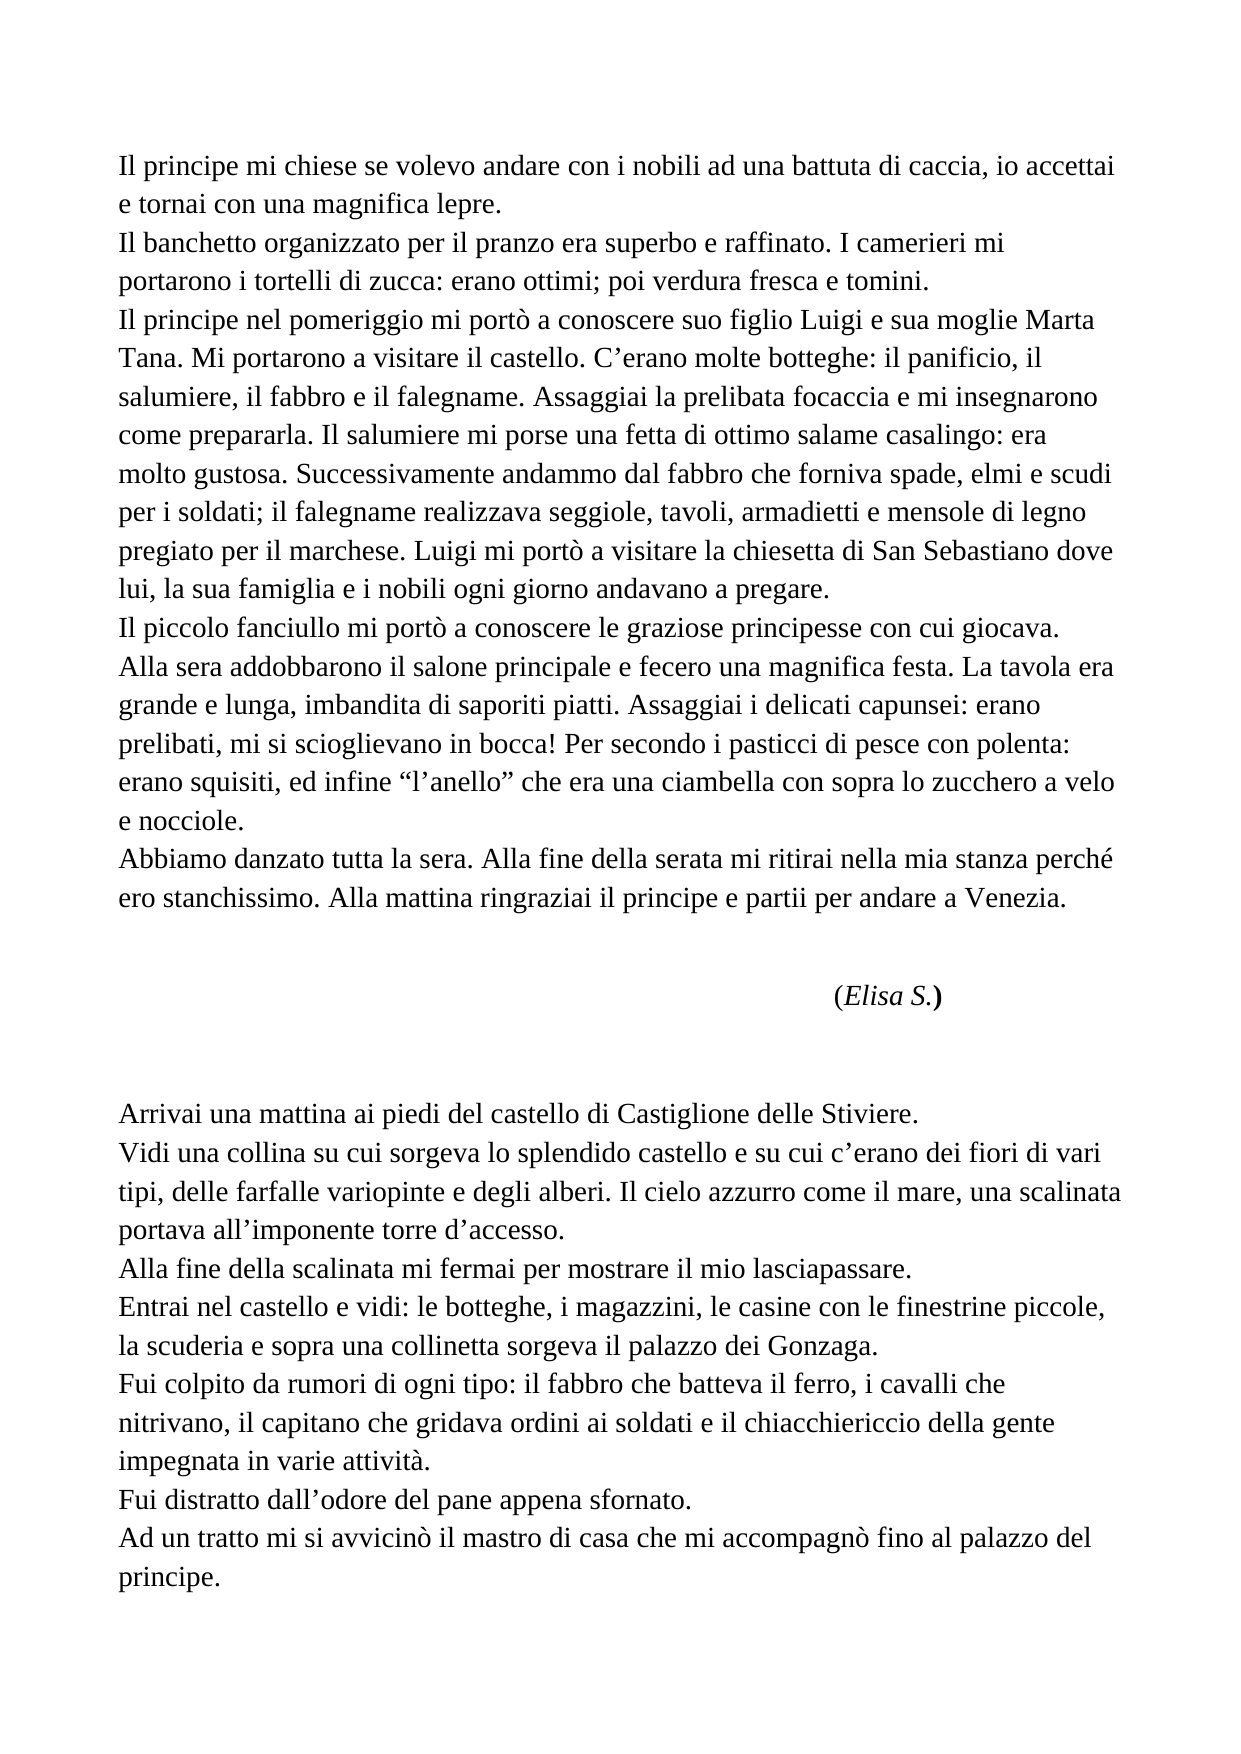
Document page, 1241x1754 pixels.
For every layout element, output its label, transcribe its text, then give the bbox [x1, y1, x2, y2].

text (Elisa S.) [118, 978, 1122, 1011]
text Arrivai una mattina ai piedi del castello di Castiglione delle Stiviere. [118, 1097, 1122, 1130]
text Il piccolo fanciullo mi portò a conoscere le graziose principesse con cui giocava. [118, 610, 1122, 644]
text Entrai nel castello e vidi: le botteghe, i magazzini, le casine con le finestrine piccole, la scuderia e sopra una collinetta sorgeva il palazzo dei Gonzaga. [118, 1289, 1122, 1361]
text Il banchetto organizzato per il pranzo era superbo e raffinato. I camerieri mi portarono i tortelli di zucca: erano ottimi; poi verdura fresca e tomini. [118, 225, 1122, 297]
text Alla fine della scalinata mi fermai per mostrare il mio lasciapassare. [118, 1251, 1122, 1284]
text Vidi una collina su cui sorgeva lo splendido castello e su cui c’erano dei fiori di vari tipi, delle farfalle variopinte e degli alberi. Il cielo azzurro come il mare, una scalinata portava all’imponente torre d’accesso. [118, 1135, 1122, 1246]
text Abbiamo danzato tutta la sera. Alla fine della serata mi ritirai nella mia stanza perché ero stanchissimo. Alla mattina ringraziai il principe e partii per andare a Venezia. [118, 841, 1122, 913]
text Fui colpito da rumori di ogni tipo: il fabbro che batteva il ferro, i cavalli che nitrivano, il capitano che gridava ordini ai soldati e il chiacchiericcio della gente impegnata in varie attività. [118, 1366, 1122, 1477]
text Il principe mi chiese se volevo andare con i nobili ad una battuta di caccia, io accettai e tornai con una magnifica lepre. [118, 148, 1122, 220]
text Fui distratto dall’odore del pane appena sfornato. [118, 1482, 1122, 1516]
text Il principe nel pomeriggio mi portò a conoscere suo figlio Luigi e sua moglie Marta Tana. Mi portarono a visitare il castello. C’erano molte botteghe: il panificio, il salumiere, il fabbro e il falegname. Assaggiai la prelibata focaccia e mi insegnarono come prepararla. Il salumiere mi porse una fetta di ottimo salame casalingo: era molto gustosa. Successivamente andammo dal fabbro che forniva spade, elmi e scudi per i soldati; il falegname realizzava seggiole, tavoli, armadietti e mensole di legno pregiato per il marchese. Luigi mi portò a visitare la chiesetta di San Sebastiano dove lui, la sua famiglia e i nobili ogni giorno andavano a pregare. [118, 302, 1122, 605]
text Alla sera addobbarono il salone principale e fecero una magnifica festa. La tavola era grande e lunga, imbandita di saporiti piatti. Assaggiai i delicati capunsei: erano prelibati, mi si scioglievano in bocca! Per secondo i pasticci di pesce con polenta: erano squisiti, ed infine “l’anello” che era una ciambella con sopra lo zucchero a velo e nocciole. [118, 649, 1122, 836]
text Ad un tratto mi si avvicinò il mastro di casa che mi accompagnò fino al palazzo del principe. [118, 1521, 1122, 1593]
